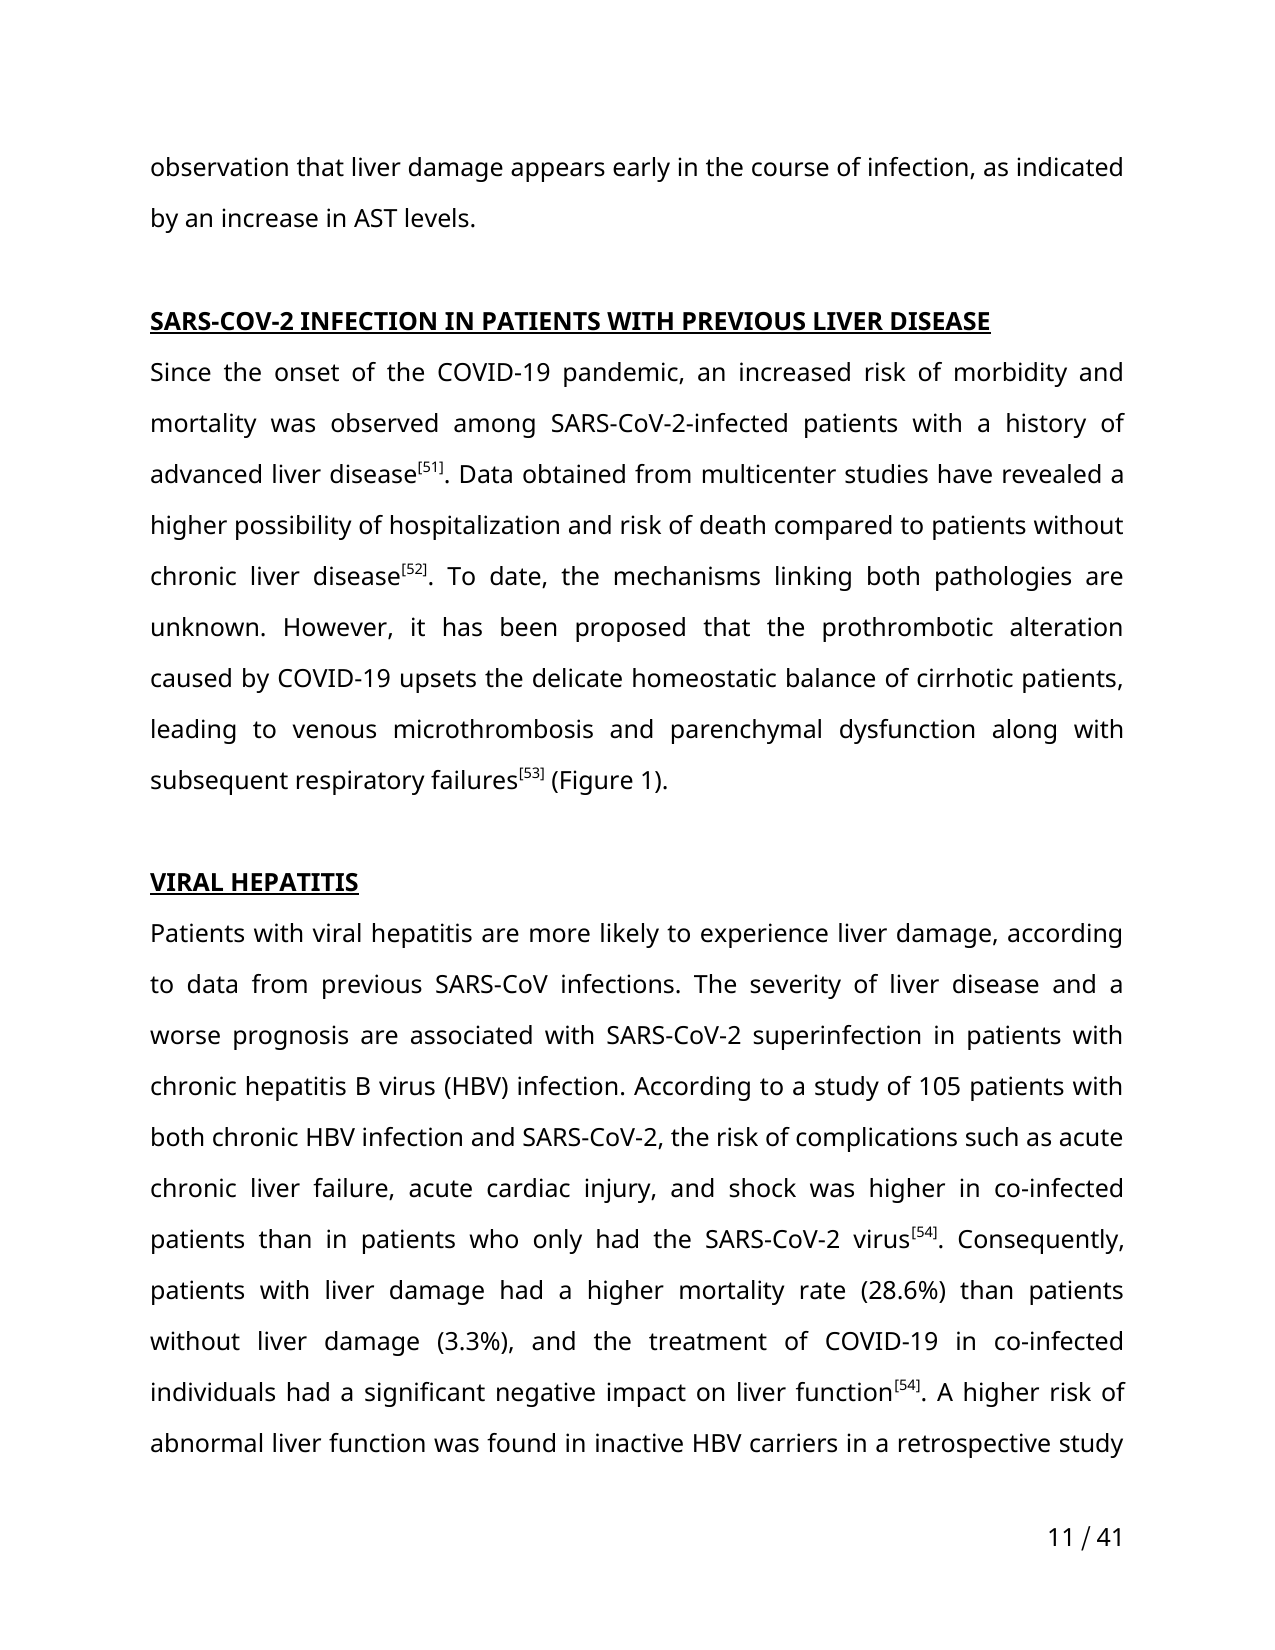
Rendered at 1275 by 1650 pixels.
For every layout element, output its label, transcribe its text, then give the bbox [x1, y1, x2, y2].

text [150, 916, 1125, 1460]
text Since the onset of the COVID-19 pandemic, an increased risk of morbidity and mortality was observed among SARS-CoV-2-infected patients with a history of advanced liver disease[51]. Data obtained from multicenter studies have revealed a higher possibility of hospitalization and risk of death compared to patients without chronic liver disease[52]. To date, the mechanisms linking both pathologies are unknown. However, it has been proposed that the prothrombotic alteration caused by COVID-19 upsets the delicate homeostatic balance of cirrhotic patients, leading to venous microthrombosis and parenchymal dysfunction along with subsequent respiratory failures[53] (Figure 1). [150, 354, 1125, 797]
text SARS-CoV-2 infection in patients with previous liver disease [150, 303, 1125, 337]
text Viral hepatitis [150, 864, 1125, 899]
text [150, 150, 1125, 235]
